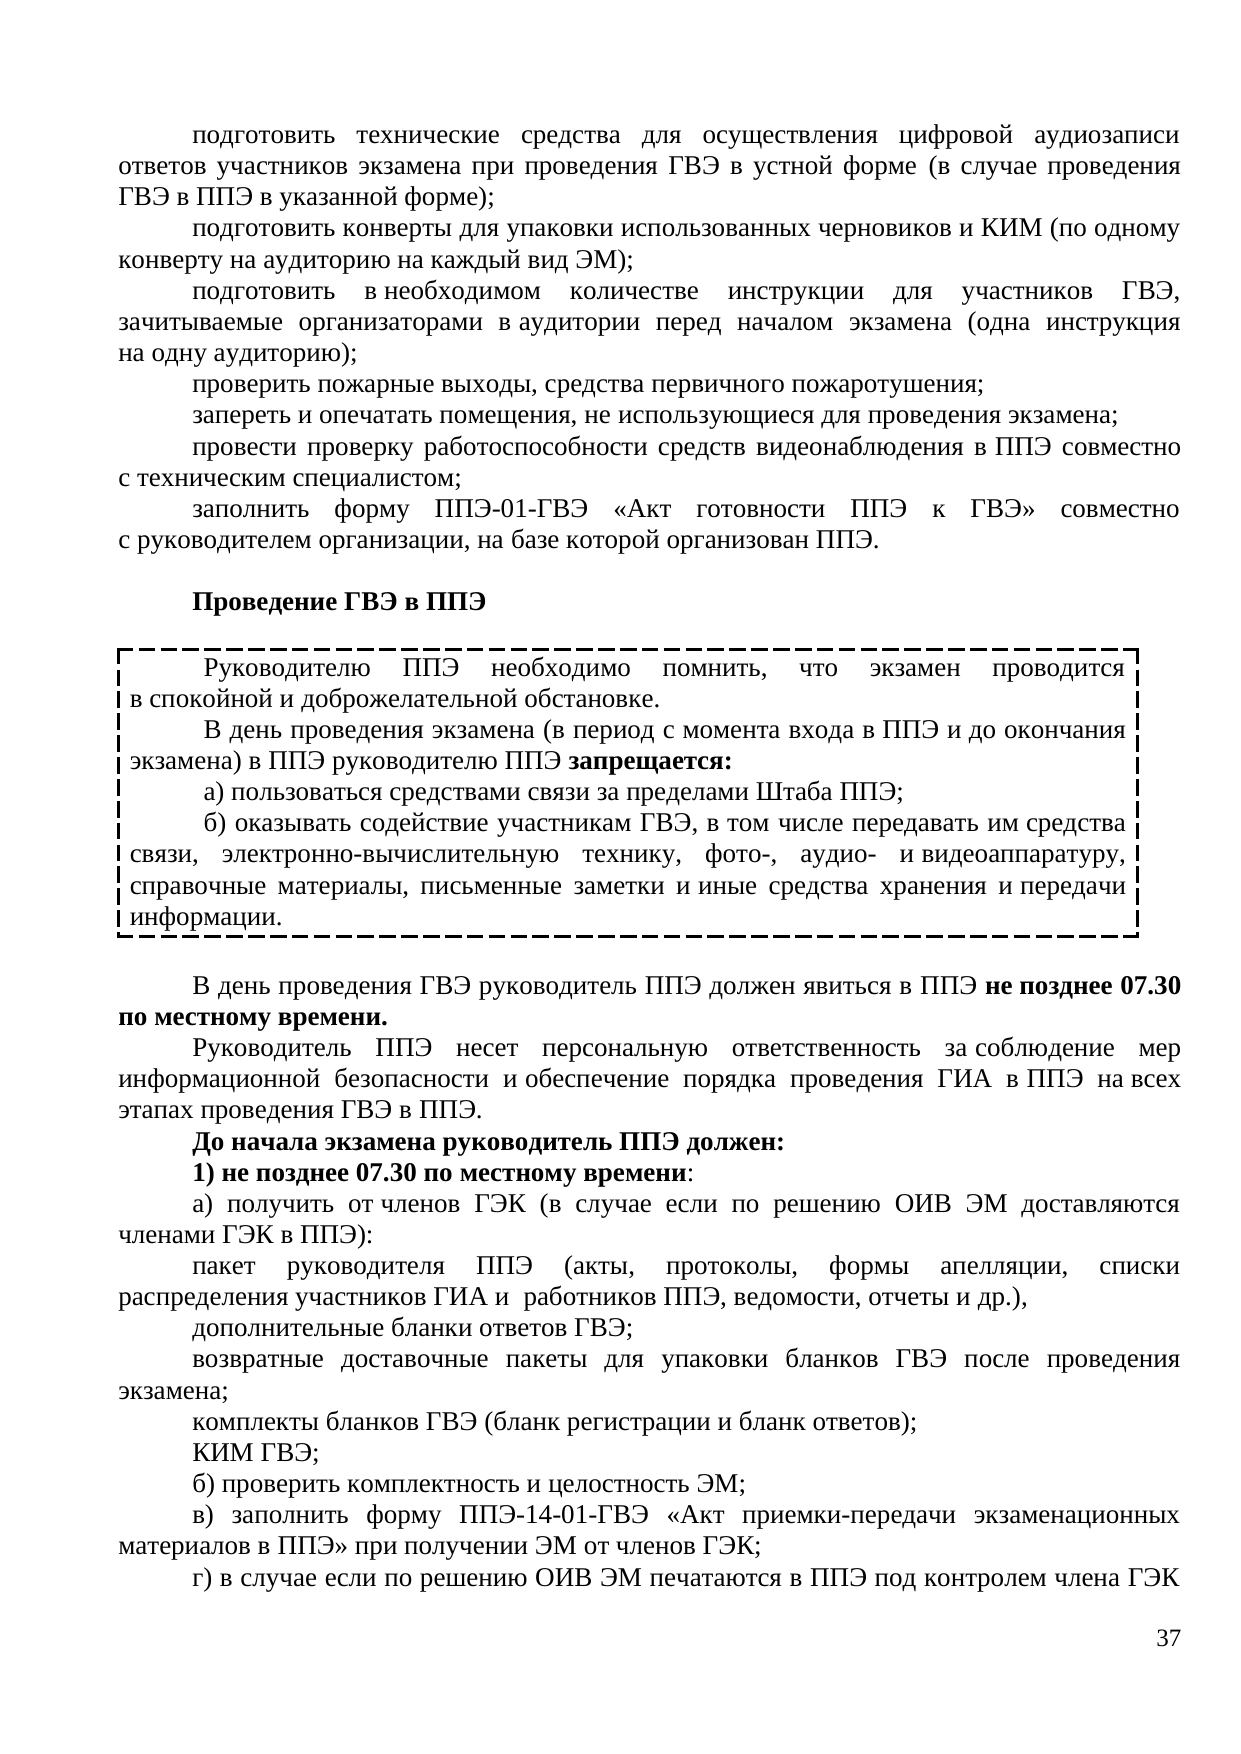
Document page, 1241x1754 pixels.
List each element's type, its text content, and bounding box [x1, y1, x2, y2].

text б) проверить комплектность и целостность ЭМ; [118, 1467, 1181, 1498]
text провести проверку работоспособности средств видеонаблюдения в ППЭ совместно с техническим специалистом; [118, 429, 1181, 492]
text запереть и опечатать помещения, не использующиеся для проведения экзамена; [118, 398, 1181, 429]
text в) заполнить форму ППЭ-14-01-ГВЭ «Акт приемки-передачи экзаменационных материалов в ППЭ» при получении ЭМ от членов ГЭК; [118, 1498, 1181, 1561]
text а) получить от членов ГЭК (в случае если по решению ОИВ ЭМ доставляются членами ГЭК в ППЭ): [118, 1187, 1181, 1249]
text комплекты бланков ГВЭ (бланк регистрации и бланк ответов); [118, 1405, 1181, 1436]
text дополнительные бланки ответов ГВЭ; [118, 1311, 1181, 1343]
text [118, 1561, 1181, 1592]
text До начала экзамена руководитель ППЭ должен: [118, 1124, 1181, 1156]
text проверить пожарные выходы, средства первичного пожаротушения; [118, 367, 1181, 398]
text В день проведения ГВЭ руководитель ППЭ должен явиться в ППЭ не позднее 07.30 по местному времени. [118, 969, 1181, 1031]
text подготовить технические средства для осуществления цифровой аудиозаписи ответов участников экзамена при проведения ГВЭ в устной форме (в случае проведения ГВЭ в ППЭ в указанной форме); [118, 118, 1181, 212]
text подготовить в необходимом количестве инструкции для участников ГВЭ, зачитываемые организаторами в аудитории перед началом экзамена (одна инструкция на одну аудиторию); [118, 274, 1181, 367]
text возвратные доставочные пакеты для упаковки бланков ГВЭ после проведения экзамена; [118, 1343, 1181, 1405]
text Проведение ГВЭ в ППЭ [118, 585, 1181, 616]
text пакет руководителя ППЭ (акты, протоколы, формы апелляции, списки распределения участников ГИА и работников ППЭ, ведомости, отчеты и др.), [118, 1249, 1181, 1311]
text 1) не позднее 07.30 по местному времени: [118, 1156, 1181, 1187]
text подготовить конверты для упаковки использованных черновиков и КИМ (по одному конверту на аудиторию на каждый вид ЭМ); [118, 212, 1181, 274]
table_header Руководителю ППЭ необходимо помнить, что экзамен проводится в спокойной и доброжелательной обстановке. В день проведения экзамена (в период с момента входа в ППЭ и до окончания экзамена) в ППЭ руководителю ППЭ запрещается: а) пользоваться средствами связи за пределами Штаба ППЭ; б) оказывать содействие участникам ГВЭ, в том числе передавать им средства связи, электронно-вычислительную технику, фото-, аудио- и видеоаппаратуру, справочные материалы, письменные заметки и иные средства хранения и передачи информации. [118, 648, 1137, 934]
text КИМ ГВЭ; [118, 1436, 1181, 1467]
text Руководитель ППЭ несет персональную ответственность за соблюдение мер информационной безопасности и обеспечение порядка проведения ГИА в ППЭ на всех этапах проведения ГВЭ в ППЭ. [118, 1031, 1181, 1124]
text заполнить форму ППЭ-01-ГВЭ «Акт готовности ППЭ к ГВЭ» совместно с руководителем организации, на базе которой организован ППЭ. [118, 492, 1181, 554]
